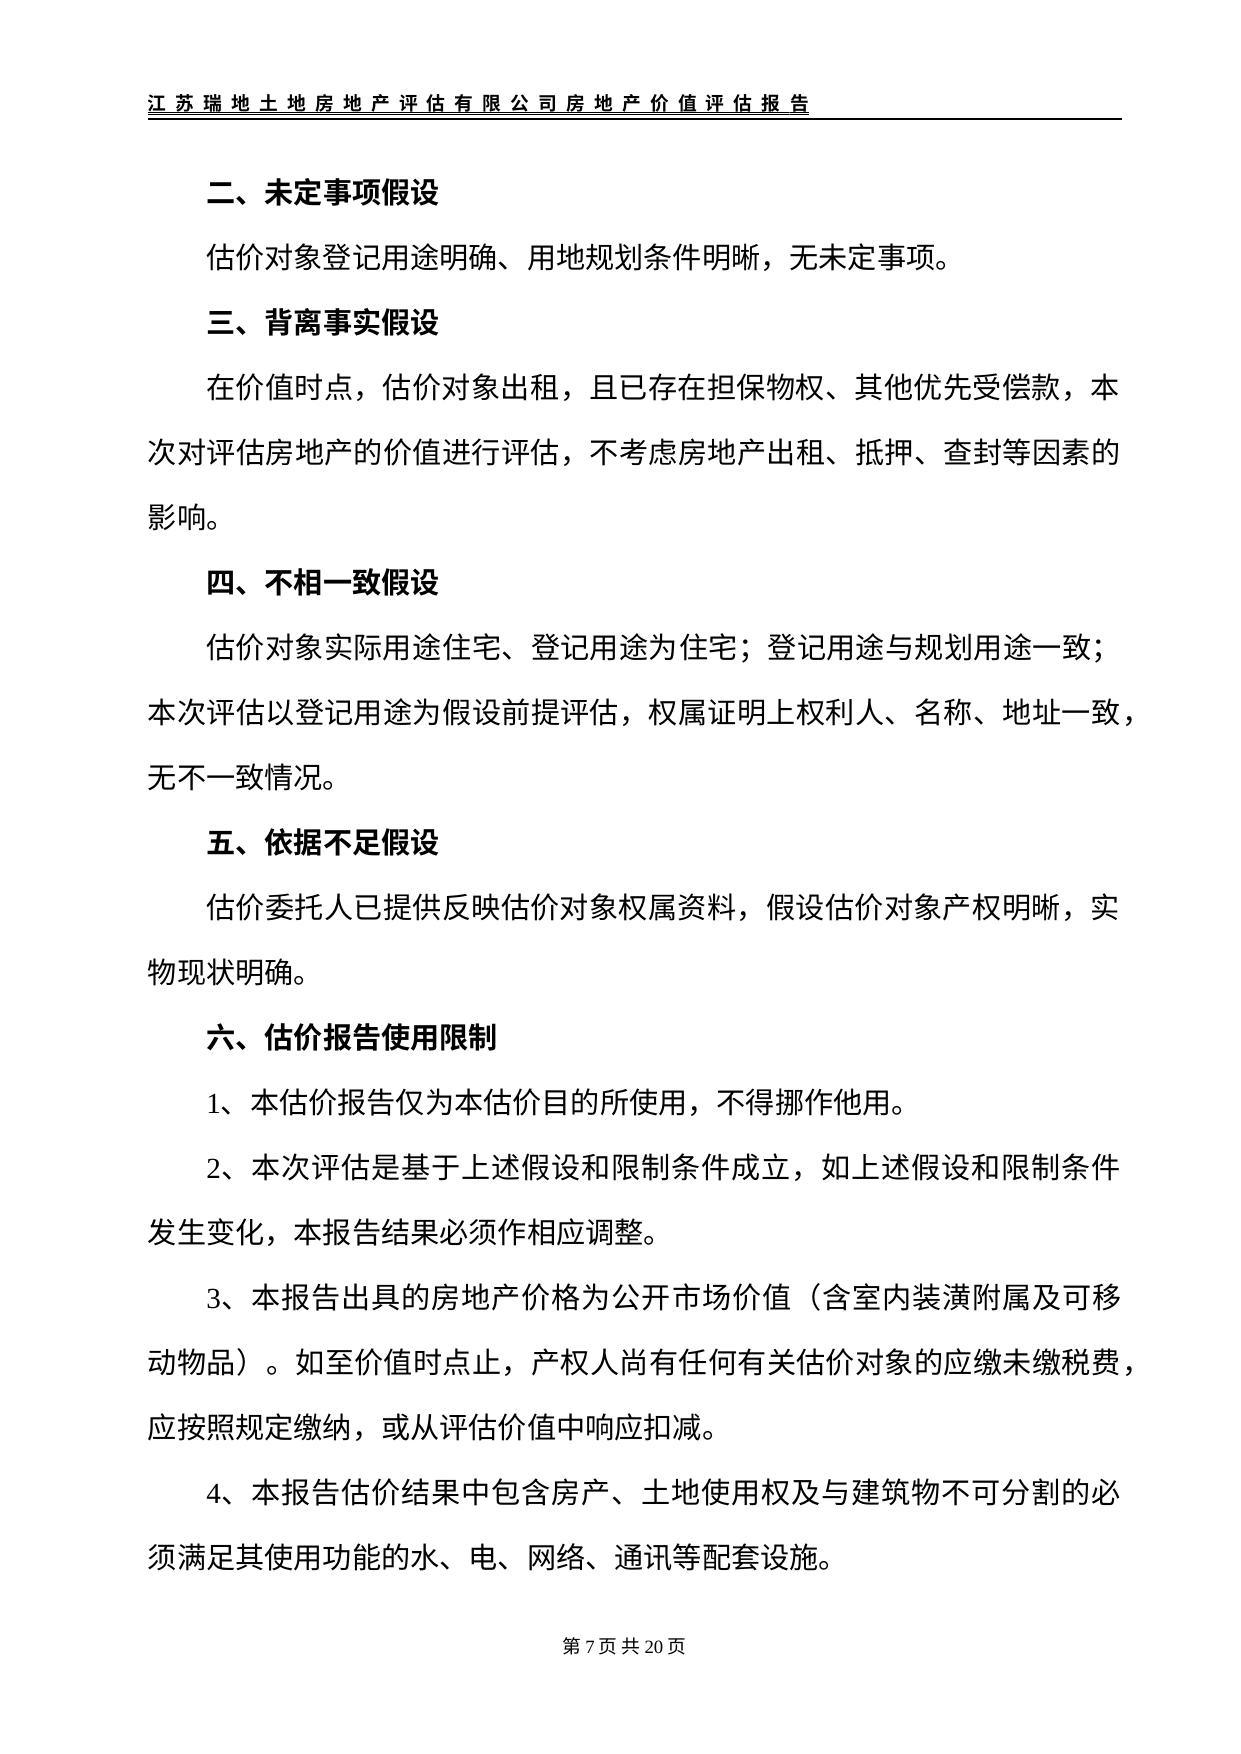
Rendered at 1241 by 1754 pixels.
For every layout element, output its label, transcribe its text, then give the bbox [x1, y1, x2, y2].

text 估价对象实际用途住宅、登记用途为住宅；登记用途与规划用途一致；本次评估以登记用途为假设前提评估，权属证明上权利人、名称、地址一致，无不一致情况。 [148, 613, 1122, 808]
text 六、估价报告使用限制 [148, 1003, 1122, 1068]
text 3、本报告出具的房地产价格为公开市场价值（含室内装潢附属及可移动物品）。如至价值时点止，产权人尚有任何有关估价对象的应缴未缴税费，应按照规定缴纳，或从评估价值中响应扣减。 [148, 1263, 1122, 1458]
text 1、本估价报告仅为本估价目的所使用，不得挪作他用。 [148, 1068, 1122, 1133]
text 五、依据不足假设 [148, 808, 1122, 873]
text 二、未定事项假设 [148, 158, 1122, 223]
text 估价对象登记用途明确、用地规划条件明晰，无未定事项。 [148, 223, 1122, 288]
text 四、不相一致假设 [148, 548, 1122, 613]
text 在价值时点，估价对象出租，且已存在担保物权、其他优先受偿款，本次对评估房地产的价值进行评估，不考虑房地产出租、抵押、查封等因素的影响。 [148, 353, 1122, 548]
text 三、背离事实假设 [148, 288, 1122, 353]
text 2、本次评估是基于上述假设和限制条件成立，如上述假设和限制条件发生变化，本报告结果必须作相应调整。 [148, 1133, 1122, 1263]
text 估价委托人已提供反映估价对象权属资料，假设估价对象产权明晰，实物现状明确。 [148, 873, 1122, 1003]
text 4、本报告估价结果中包含房产、土地使用权及与建筑物不可分割的必须满足其使用功能的水、电、网络、通讯等配套设施。 [148, 1458, 1122, 1588]
